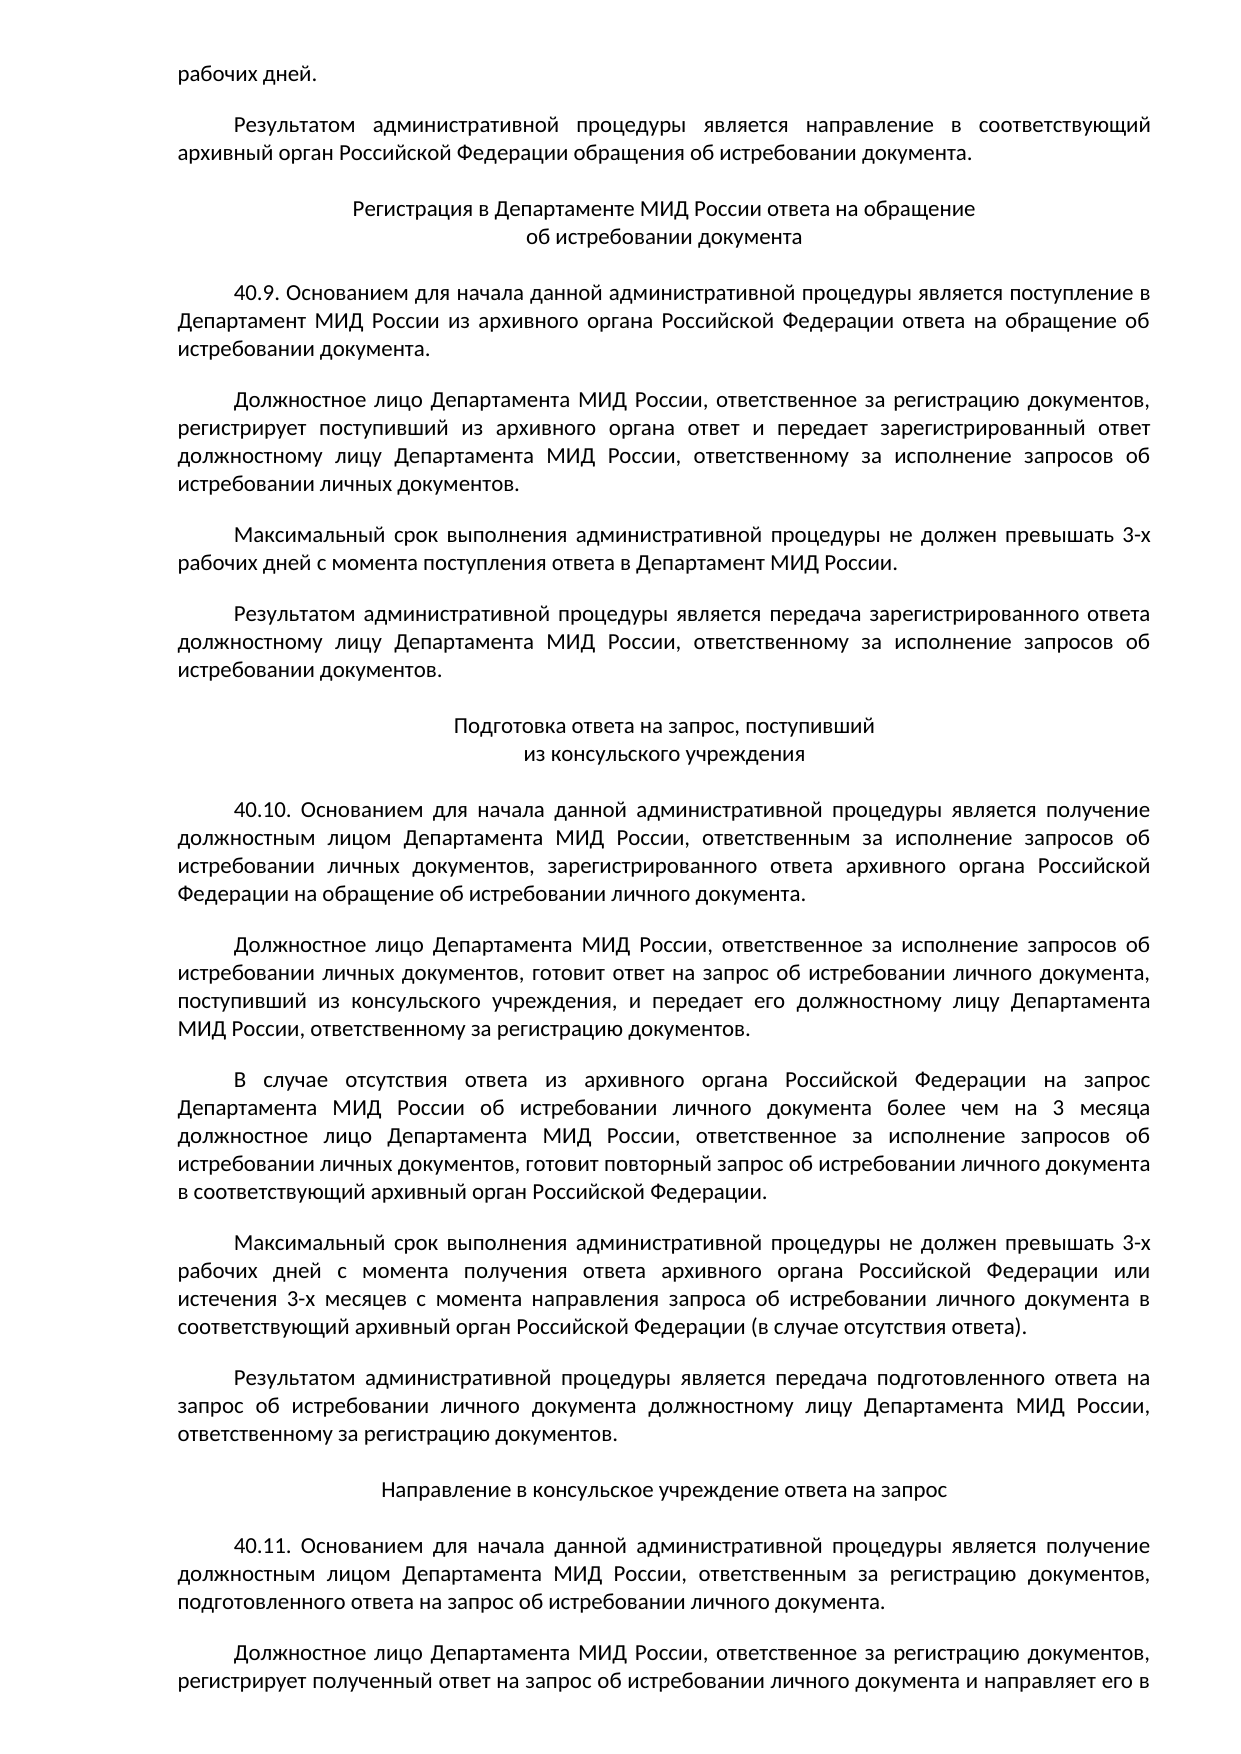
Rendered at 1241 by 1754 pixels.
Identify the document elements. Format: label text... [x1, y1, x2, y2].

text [177, 59, 1152, 87]
text Максимальный срок выполнения административной процедуры не должен превышать 3-х рабочих дней с момента поступления ответа в Департамент МИД России. [177, 520, 1152, 576]
text Результатом административной процедуры является направление в соответствующий архивный орган Российской Федерации обращения об истребовании документа. [177, 110, 1152, 166]
text Подготовка ответа на запрос, поступивший [177, 711, 1152, 739]
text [177, 1638, 1152, 1694]
text Должностное лицо Департамента МИД России, ответственное за исполнение запросов об истребовании личных документов, готовит ответ на запрос об истребовании личного документа, поступивший из консульского учреждения, и передает его должностному лицу Департамента МИД России, ответственному за регистрацию документов. [177, 930, 1152, 1042]
text 40.9. Основанием для начала данной административной процедуры является поступление в Департамент МИД России из архивного органа Российской Федерации ответа на обращение об истребовании документа. [177, 278, 1152, 362]
text из консульского учреждения [177, 739, 1152, 767]
text Результатом административной процедуры является передача зарегистрированного ответа должностному лицу Департамента МИД России, ответственному за исполнение запросов об истребовании документов. [177, 599, 1152, 683]
text Должностное лицо Департамента МИД России, ответственное за регистрацию документов, регистрирует поступивший из архивного органа ответ и передает зарегистрированный ответ должностному лицу Департамента МИД России, ответственному за исполнение запросов об истребовании личных документов. [177, 385, 1152, 497]
text Регистрация в Департаменте МИД России ответа на обращение [177, 194, 1152, 222]
text Максимальный срок выполнения административной процедуры не должен превышать 3-х рабочих дней с момента получения ответа архивного органа Российской Федерации или истечения 3-х месяцев с момента направления запроса об истребовании личного документа в соответствующий архивный орган Российской Федерации (в случае отсутствия ответа). [177, 1228, 1152, 1340]
text об истребовании документа [177, 222, 1152, 250]
text Направление в консульское учреждение ответа на запрос [177, 1475, 1152, 1503]
text 40.11. Основанием для начала данной административной процедуры является получение должностным лицом Департамента МИД России, ответственным за регистрацию документов, подготовленного ответа на запрос об истребовании личного документа. [177, 1531, 1152, 1615]
text 40.10. Основанием для начала данной административной процедуры является получение должностным лицом Департамента МИД России, ответственным за исполнение запросов об истребовании личных документов, зарегистрированного ответа архивного органа Российской Федерации на обращение об истребовании личного документа. [177, 795, 1152, 907]
text В случае отсутствия ответа из архивного органа Российской Федерации на запрос Департамента МИД России об истребовании личного документа более чем на 3 месяца должностное лицо Департамента МИД России, ответственное за исполнение запросов об истребовании личных документов, готовит повторный запрос об истребовании личного документа в соответствующий архивный орган Российской Федерации. [177, 1065, 1152, 1205]
text Результатом административной процедуры является передача подготовленного ответа на запрос об истребовании личного документа должностному лицу Департамента МИД России, ответственному за регистрацию документов. [177, 1363, 1152, 1447]
